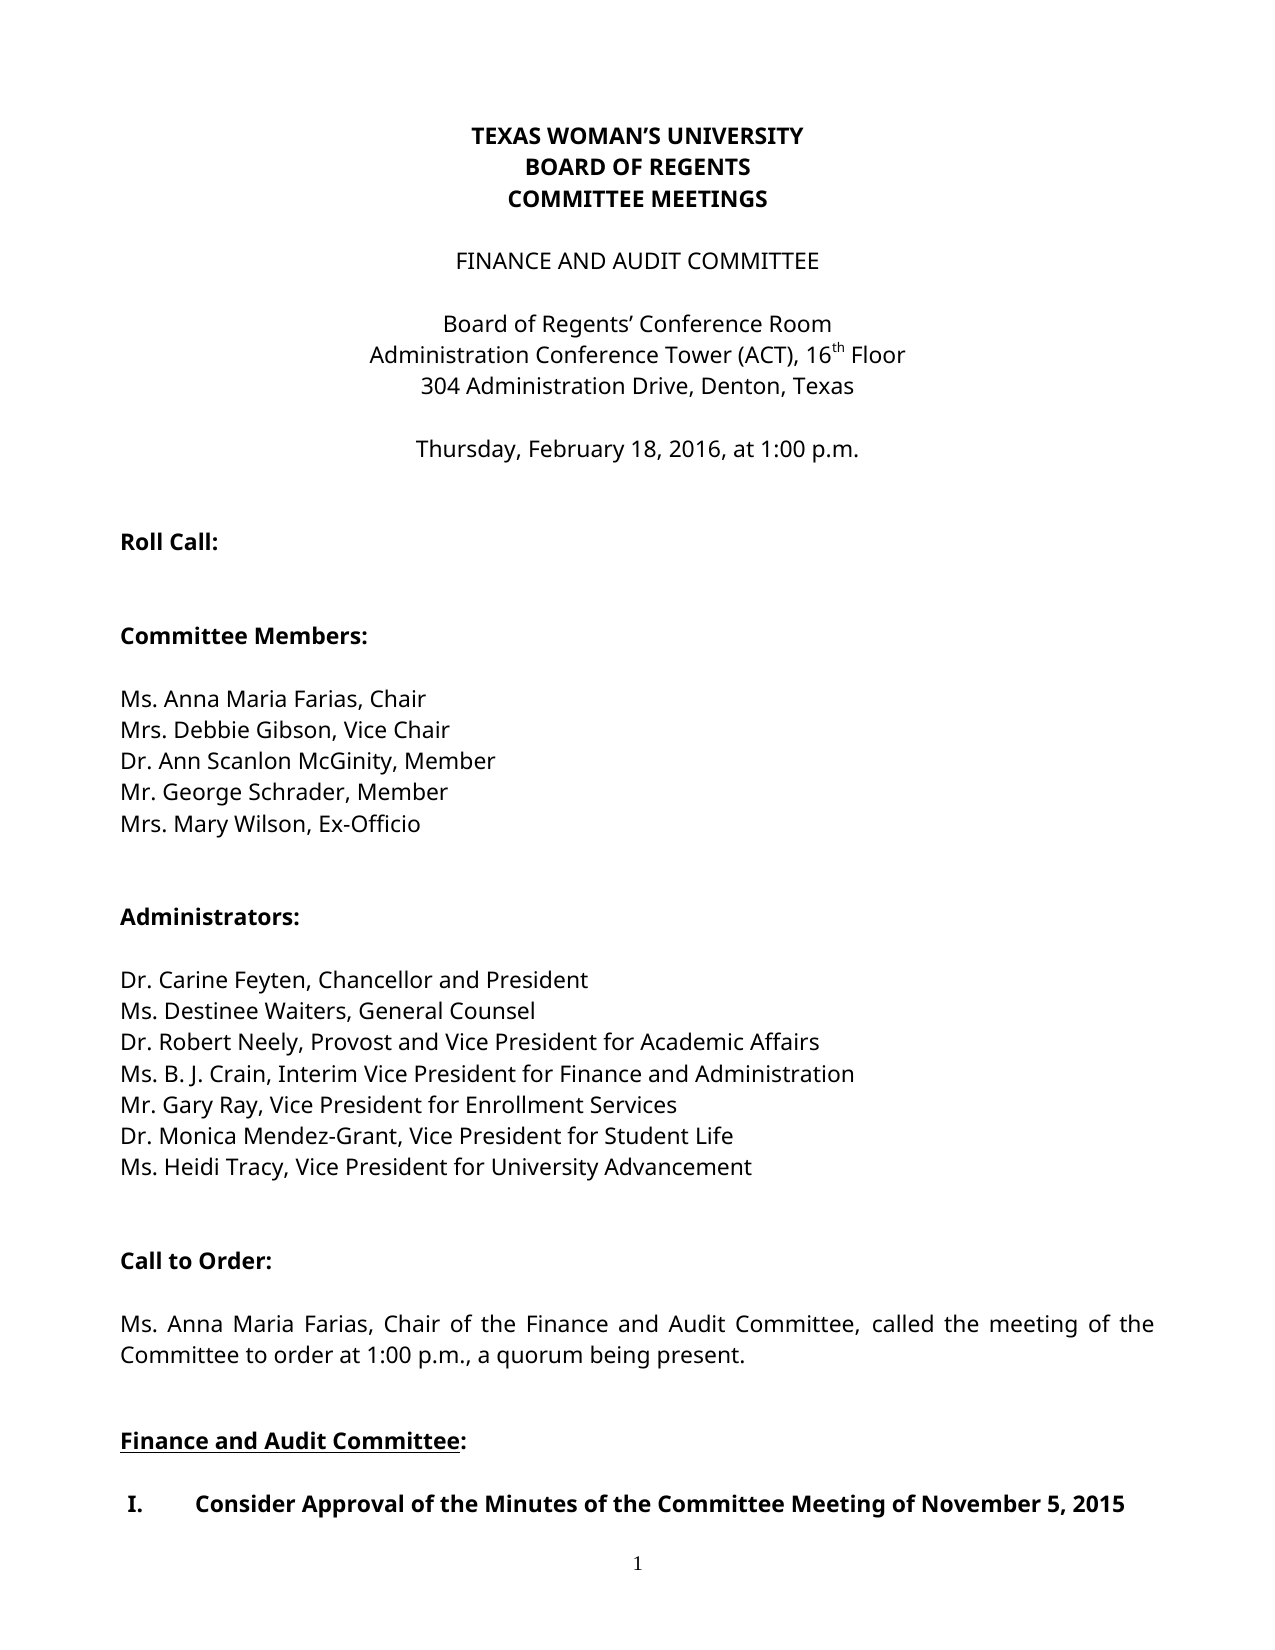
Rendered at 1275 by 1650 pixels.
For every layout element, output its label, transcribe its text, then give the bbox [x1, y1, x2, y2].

subtitle COMMITTEE MEETINGS [120, 182, 1155, 214]
text Administrators: [120, 901, 1155, 932]
text Administration Conference Tower (ACT), 16th Floor [120, 339, 1155, 370]
text FINANCE AND AUDIT COMMITTEE [120, 245, 1155, 276]
text Mr. George Schrader, Member [120, 776, 1155, 807]
text Ms. Heidi Tracy, Vice President for University Advancement [120, 1151, 1155, 1182]
text Ms. Anna Maria Farias, Chair [120, 682, 1155, 714]
text Roll Call: [120, 526, 1155, 557]
text Dr. Robert Neely, Provost and Vice President for Academic Affairs [120, 1026, 1155, 1057]
text Mrs. Debbie Gibson, Vice Chair [120, 714, 1155, 745]
text Thursday, February 18, 2016, at 1:00 p.m. [120, 432, 1155, 464]
text Board of Regents’ Conference Room [120, 307, 1155, 339]
text Mr. Gary Ray, Vice President for Enrollment Services [120, 1089, 1155, 1120]
text Finance and Audit Committee: [120, 1425, 1155, 1457]
list Consider Approval of the Minutes of the Committee Meeting of November 5, 2015 [127, 1488, 1155, 1519]
text 304 Administration Drive, Denton, Texas [120, 370, 1155, 401]
text Committee Members: [120, 620, 1155, 651]
text Mrs. Mary Wilson, Ex-Officio [120, 807, 1155, 839]
text Ms. Destinee Waiters, General Counsel [120, 995, 1155, 1026]
text Call to Order: [120, 1245, 1155, 1276]
text Ms. B. J. Crain, Interim Vice President for Finance and Administration [120, 1057, 1155, 1089]
text Dr. Ann Scanlon McGinity, Member [120, 745, 1155, 776]
text TEXAS WOMAN’S UNIVERSITY [120, 120, 1155, 151]
text Dr. Monica Mendez-Grant, Vice President for Student Life [120, 1120, 1155, 1151]
text Ms. Anna Maria Farias, Chair of the Finance and Audit Committee, called the meeting of the Committee to order at 1:00 p.m., a quorum being present. [120, 1307, 1155, 1370]
text Dr. Carine Feyten, Chancellor and President [120, 964, 1155, 995]
subtitle BOARD OF REGENTS [120, 151, 1155, 182]
